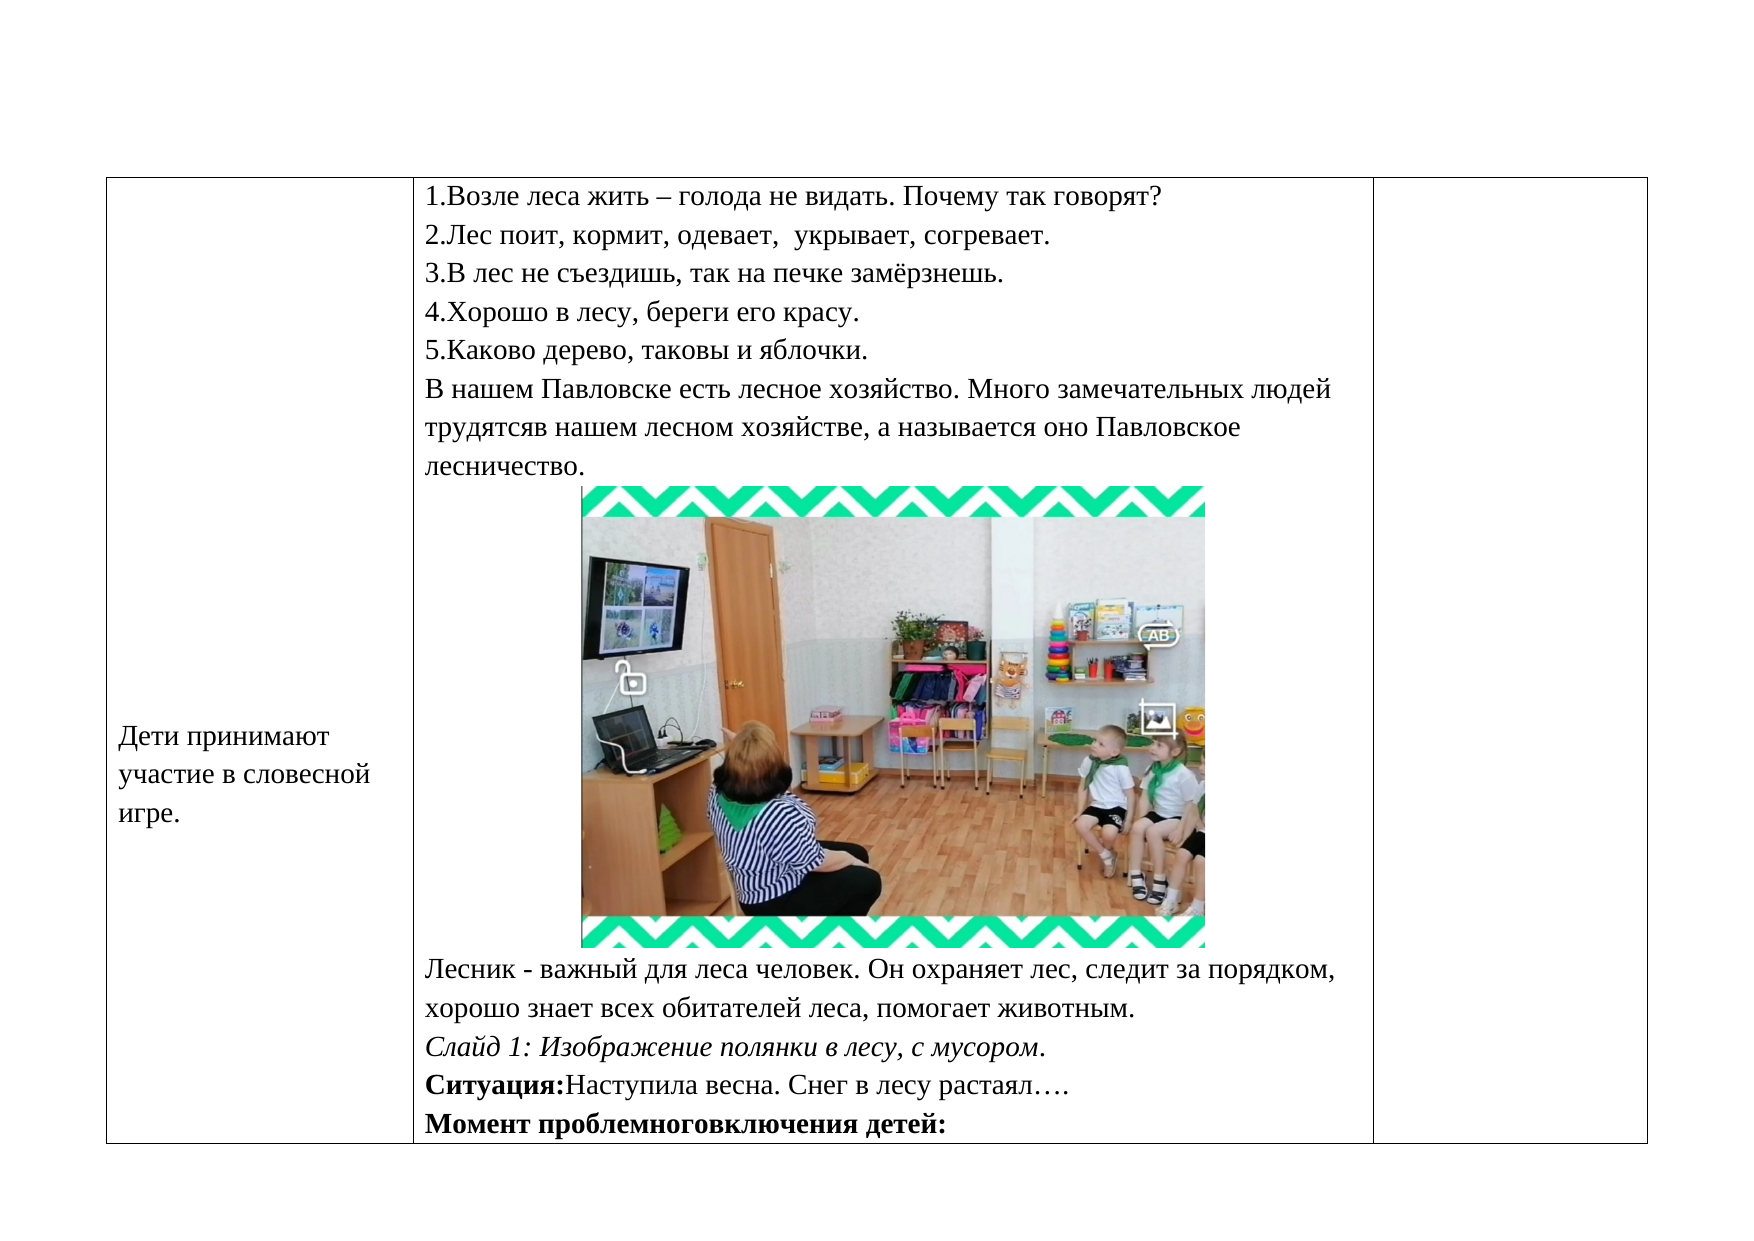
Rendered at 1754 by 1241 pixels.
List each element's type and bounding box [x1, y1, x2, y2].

table_cell [1374, 178, 1647, 1143]
picture [581, 486, 1206, 948]
table_cell [414, 178, 1373, 1143]
table_cell [107, 178, 413, 1143]
